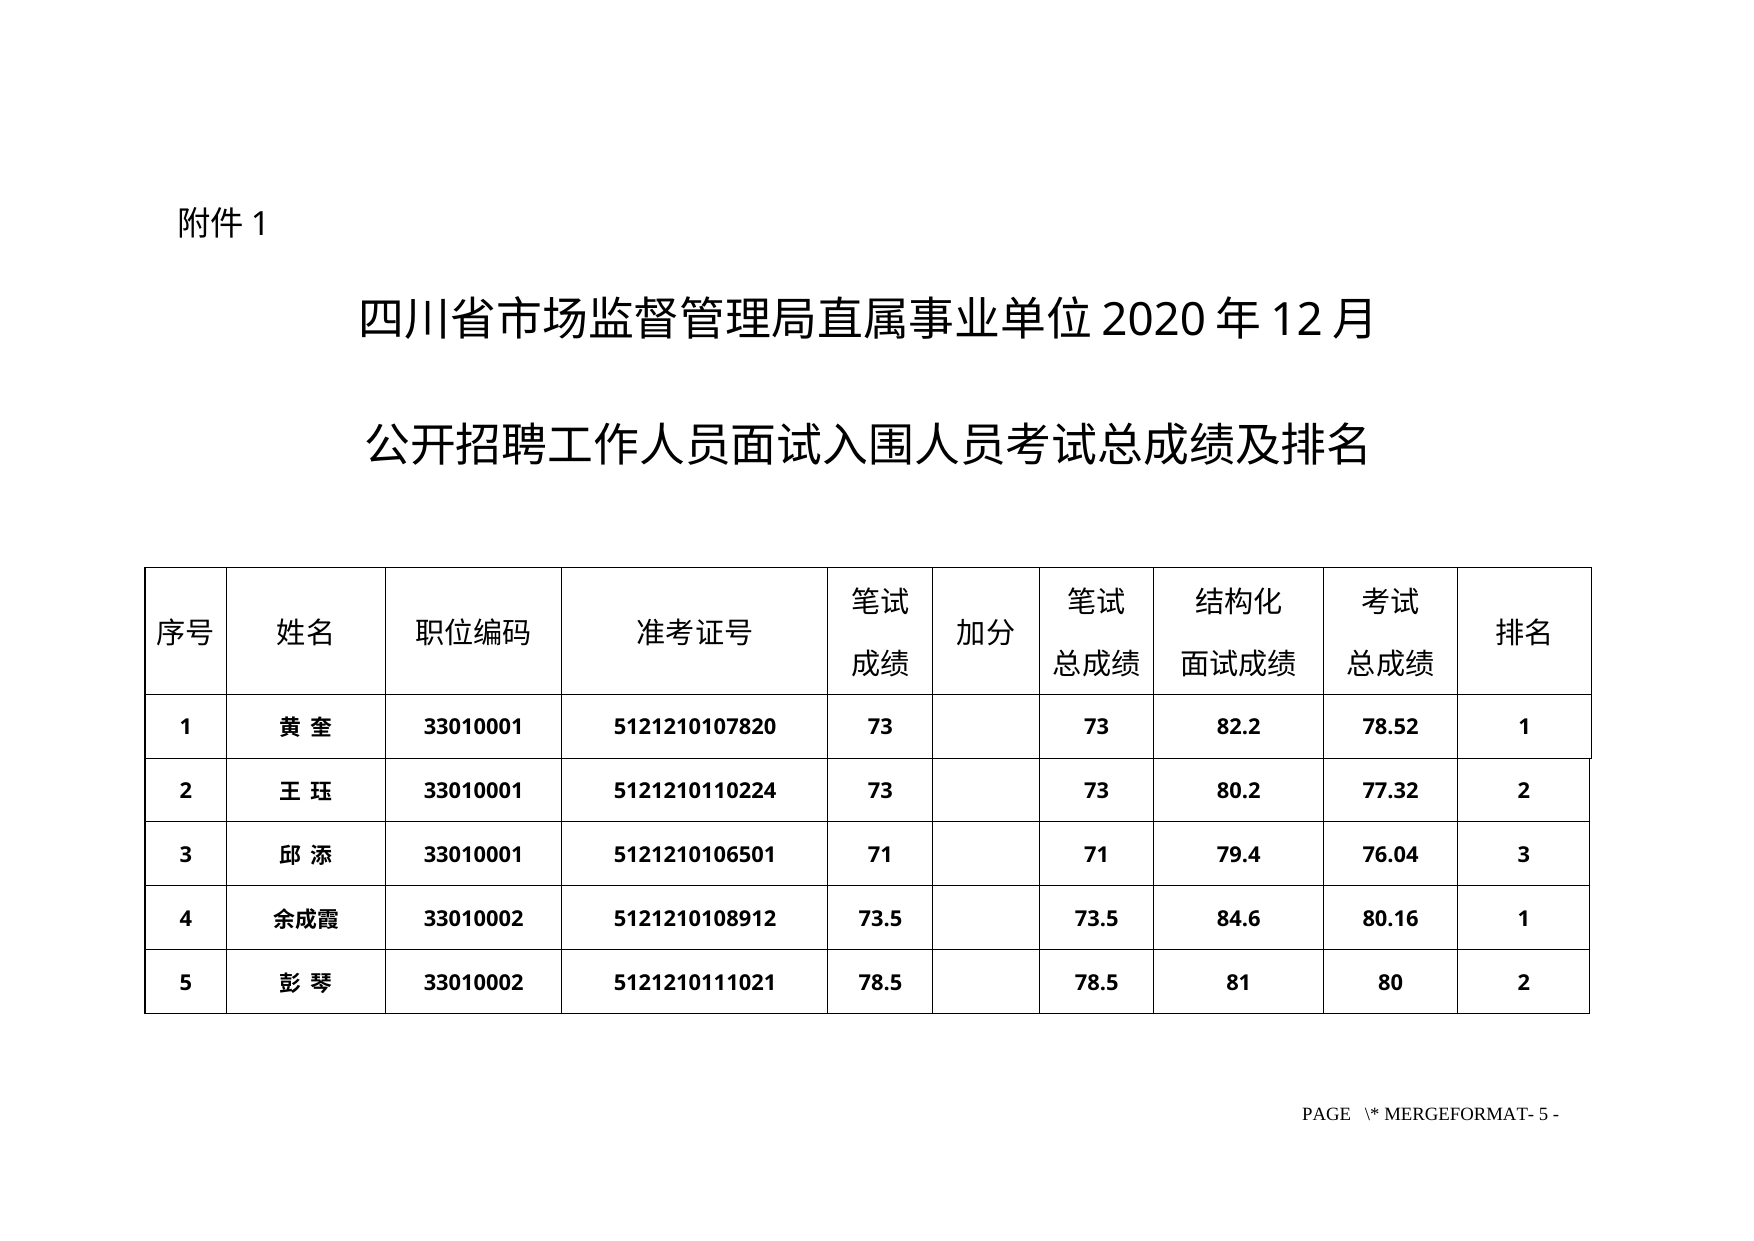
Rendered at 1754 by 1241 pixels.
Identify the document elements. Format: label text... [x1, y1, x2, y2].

table_cell 黄 奎 [227, 695, 385, 757]
table_cell 王 珏 [227, 759, 385, 821]
table_header 考试 总成绩 [1324, 568, 1457, 693]
table_cell 5121210106501 [562, 822, 827, 885]
table_cell 33010001 [386, 822, 561, 885]
table_cell [933, 759, 1039, 821]
table_header 笔试 总成绩 [1040, 568, 1153, 693]
table_cell 1 [146, 695, 226, 757]
table_cell 73 [828, 759, 932, 821]
table_header 姓名 [227, 568, 385, 693]
table_cell 邱 添 [227, 822, 385, 885]
table_cell 5121210107820 [562, 695, 827, 757]
table_header 笔试 成绩 [828, 568, 932, 693]
text 附件1 [177, 190, 1559, 253]
table_cell [933, 950, 1039, 1013]
table_cell 80 [1324, 950, 1457, 1013]
table_cell 84.6 [1154, 886, 1323, 949]
table_cell 81 [1154, 950, 1323, 1013]
table_cell [933, 695, 1039, 757]
table_cell 79.4 [1154, 822, 1323, 885]
table_cell 5121210108912 [562, 886, 827, 949]
table_header 序号 [146, 568, 226, 693]
table_cell 5 [146, 950, 226, 1013]
table_cell 82.2 [1154, 695, 1323, 757]
table_cell 33010002 [386, 886, 561, 949]
table_cell 1 [1458, 886, 1589, 949]
table_cell 余成霞 [227, 886, 385, 949]
table_cell 73 [1040, 759, 1153, 821]
table_header 排名 [1458, 568, 1591, 693]
table_cell 33010002 [386, 950, 561, 1013]
table_cell 2 [1458, 759, 1589, 821]
table_cell 1 [1458, 695, 1591, 757]
table_header 职位编码 [386, 568, 561, 693]
table_cell 彭 琴 [227, 950, 385, 1013]
table_cell 5121210111021 [562, 950, 827, 1013]
table_cell 3 [146, 822, 226, 885]
table_header 加分 [933, 568, 1039, 693]
table_header 准考证号 [562, 568, 827, 693]
table_cell 80.2 [1154, 759, 1323, 821]
table_cell 3 [1458, 822, 1589, 885]
table_cell 78.5 [828, 950, 932, 1013]
table_cell 73.5 [828, 886, 932, 949]
table_cell 33010001 [386, 759, 561, 821]
table_cell 78.5 [1040, 950, 1153, 1013]
table_cell [933, 822, 1039, 885]
table_cell 77.32 [1324, 759, 1457, 821]
table_cell 2 [146, 759, 226, 821]
table_cell 80.16 [1324, 886, 1457, 949]
table_cell [933, 886, 1039, 949]
table_cell 5121210110224 [562, 759, 827, 821]
table_cell 78.52 [1324, 695, 1457, 757]
table_header 结构化 面试成绩 [1154, 568, 1323, 693]
table_cell 73 [828, 695, 932, 757]
text 四川省市场监督管理局直属事业单位2020年12月 [177, 253, 1559, 378]
table_cell 73 [1040, 695, 1153, 757]
table_cell 33010001 [386, 695, 561, 757]
table_cell 76.04 [1324, 822, 1457, 885]
table_cell 2 [1458, 950, 1589, 1013]
table_cell 71 [1040, 822, 1153, 885]
text 公开招聘工作人员面试入围人员考试总成绩及排名 [177, 378, 1559, 504]
table_cell 4 [146, 886, 226, 949]
table_cell 71 [828, 822, 932, 885]
table_cell 73.5 [1040, 886, 1153, 949]
